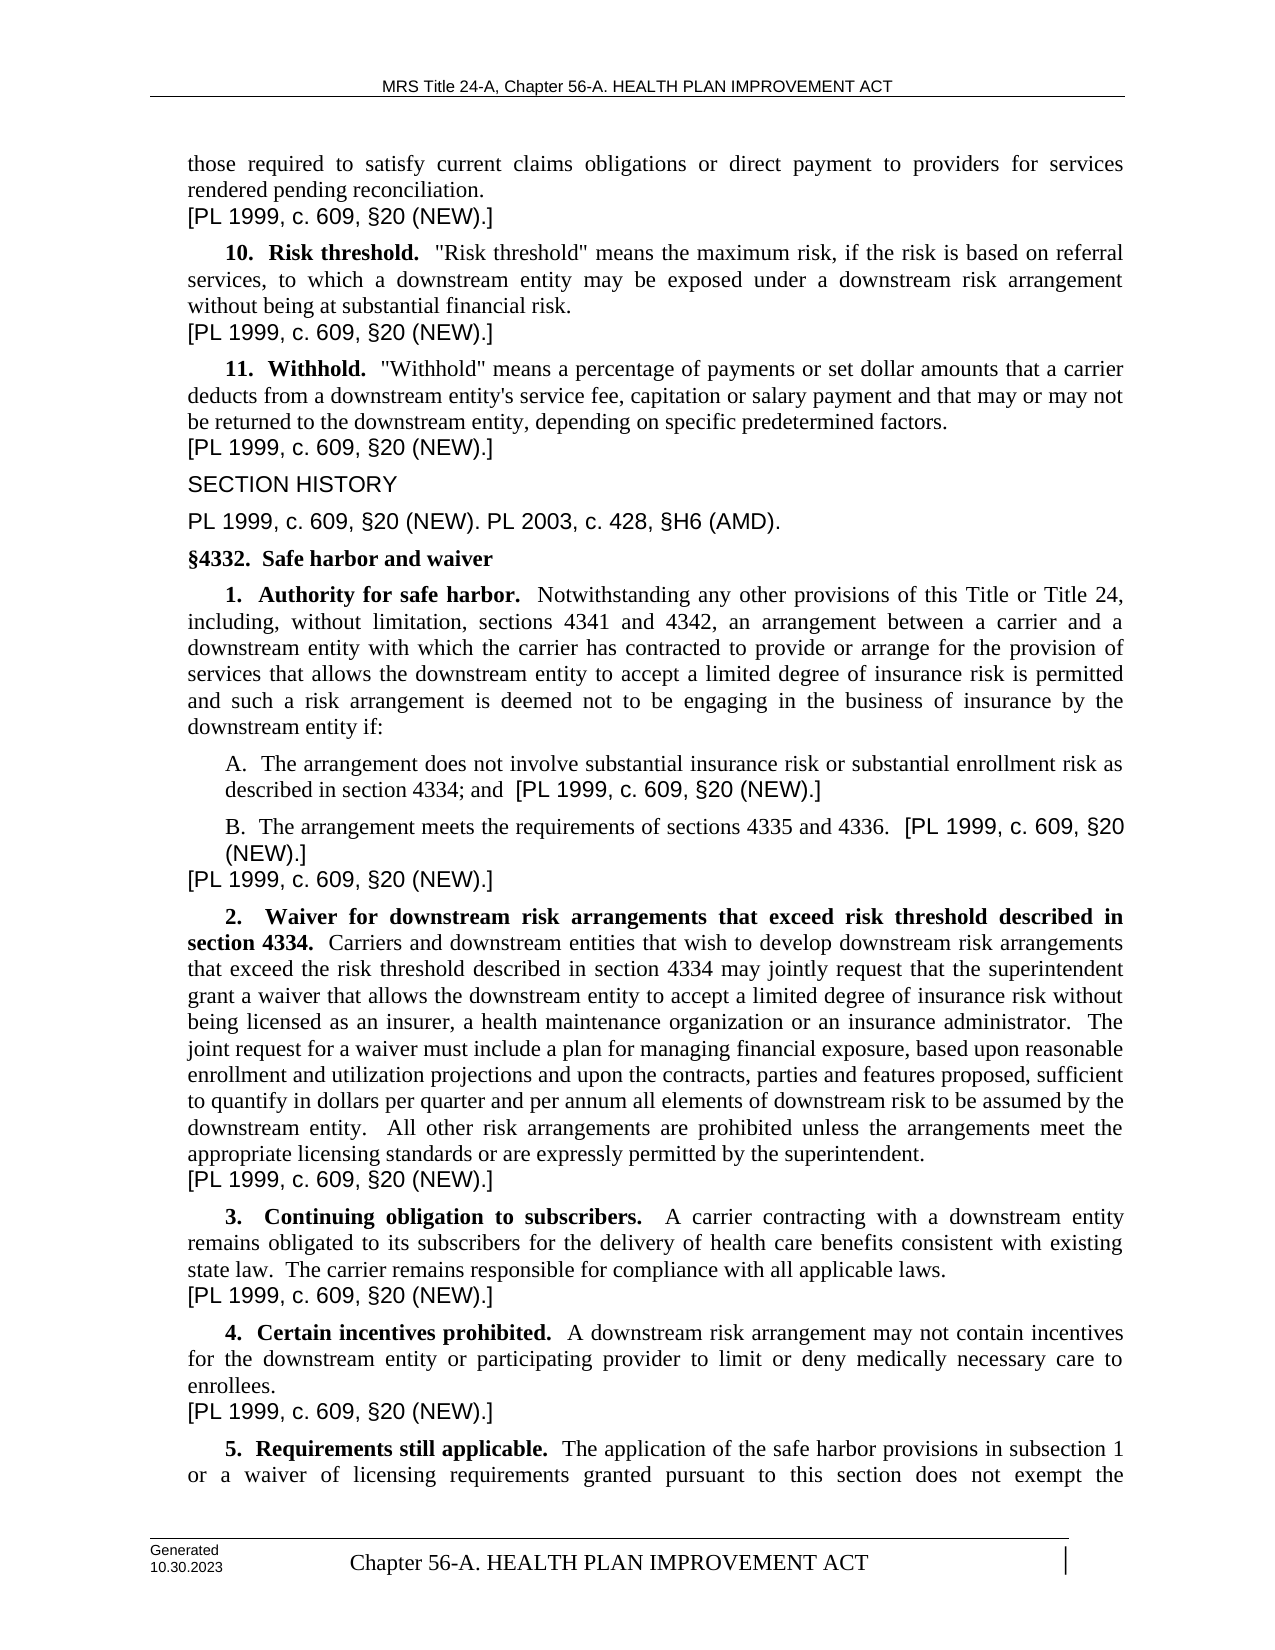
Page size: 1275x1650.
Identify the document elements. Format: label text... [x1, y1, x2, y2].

text §4332. Safe harbor and waiver [187, 545, 1125, 571]
text [PL 1999, c. 609, §20 (NEW).] [187, 1282, 1125, 1308]
text 10. Risk threshold. "Risk threshold" means the maximum risk, if the risk is based on referral services, to which a downstream entity may be exposed under a downstream risk arrangement without being at substantial financial risk. [187, 239, 1125, 318]
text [187, 1435, 1125, 1487]
text [PL 1999, c. 609, §20 (NEW).] [187, 1166, 1125, 1193]
text 4. Certain incentives prohibited. A downstream risk arrangement may not contain incentives for the downstream entity or participating provider to limit or deny medically necessary care to enrollees. [187, 1319, 1125, 1398]
text 2. Waiver for downstream risk arrangements that exceed risk threshold described in section 4334. Carriers and downstream entities that wish to develop downstream risk arrangements that exceed the risk threshold described in section 4334 may jointly request that the superintendent grant a waiver that allows the downstream entity to accept a limited degree of insurance risk without being licensed as an insurer, a health maintenance organization or an insurance administrator. The joint request for a waiver must include a plan for managing financial exposure, based upon reasonable enrollment and utilization projections and upon the contracts, parties and features proposed, sufficient to quantify in dollars per quarter and per annum all elements of downstream risk to be assumed by the downstream entity. All other risk arrangements are prohibited unless the arrangements meet the appropriate licensing standards or are expressly permitted by the superintendent. [187, 903, 1125, 1166]
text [187, 150, 1125, 203]
text [PL 1999, c. 609, §20 (NEW).] [187, 434, 1125, 461]
text A. The arrangement does not involve substantial insurance risk or substantial enrollment risk as described in section 4334; and [PL 1999, c. 609, §20 (NEW).] [225, 750, 1125, 803]
text 11. Withhold. "Withhold" means a percentage of payments or set dollar amounts that a carrier deducts from a downstream entity's service fee, capitation or salary payment and that may or may not be returned to the downstream entity, depending on specific predetermined factors. [187, 355, 1125, 434]
text [PL 1999, c. 609, §20 (NEW).] [187, 866, 1125, 892]
text B. The arrangement meets the requirements of sections 4335 and 4336. [PL 1999, c. 609, §20 (NEW).] [225, 813, 1125, 866]
text PL 1999, c. 609, §20 (NEW). PL 2003, c. 428, §H6 (AMD). [187, 508, 1125, 534]
text 3. Continuing obligation to subscribers. A carrier contracting with a downstream entity remains obligated to its subscribers for the delivery of health care benefits consistent with existing state law. The carrier remains responsible for compliance with all applicable laws. [187, 1203, 1125, 1282]
text [PL 1999, c. 609, §20 (NEW).] [187, 1398, 1125, 1424]
text [PL 1999, c. 609, §20 (NEW).] [187, 318, 1125, 345]
text [PL 1999, c. 609, §20 (NEW).] [187, 203, 1125, 229]
text SECTION HISTORY [187, 471, 1125, 497]
text 1. Authority for safe harbor. Notwithstanding any other provisions of this Title or Title 24, including, without limitation, sections 4341 and 4342, an arrangement between a carrier and a downstream entity with which the carrier has contracted to provide or arrange for the provision of services that allows the downstream entity to accept a limited degree of insurance risk is permitted and such a risk arrangement is deemed not to be engaging in the business of insurance by the downstream entity if: [187, 581, 1125, 739]
